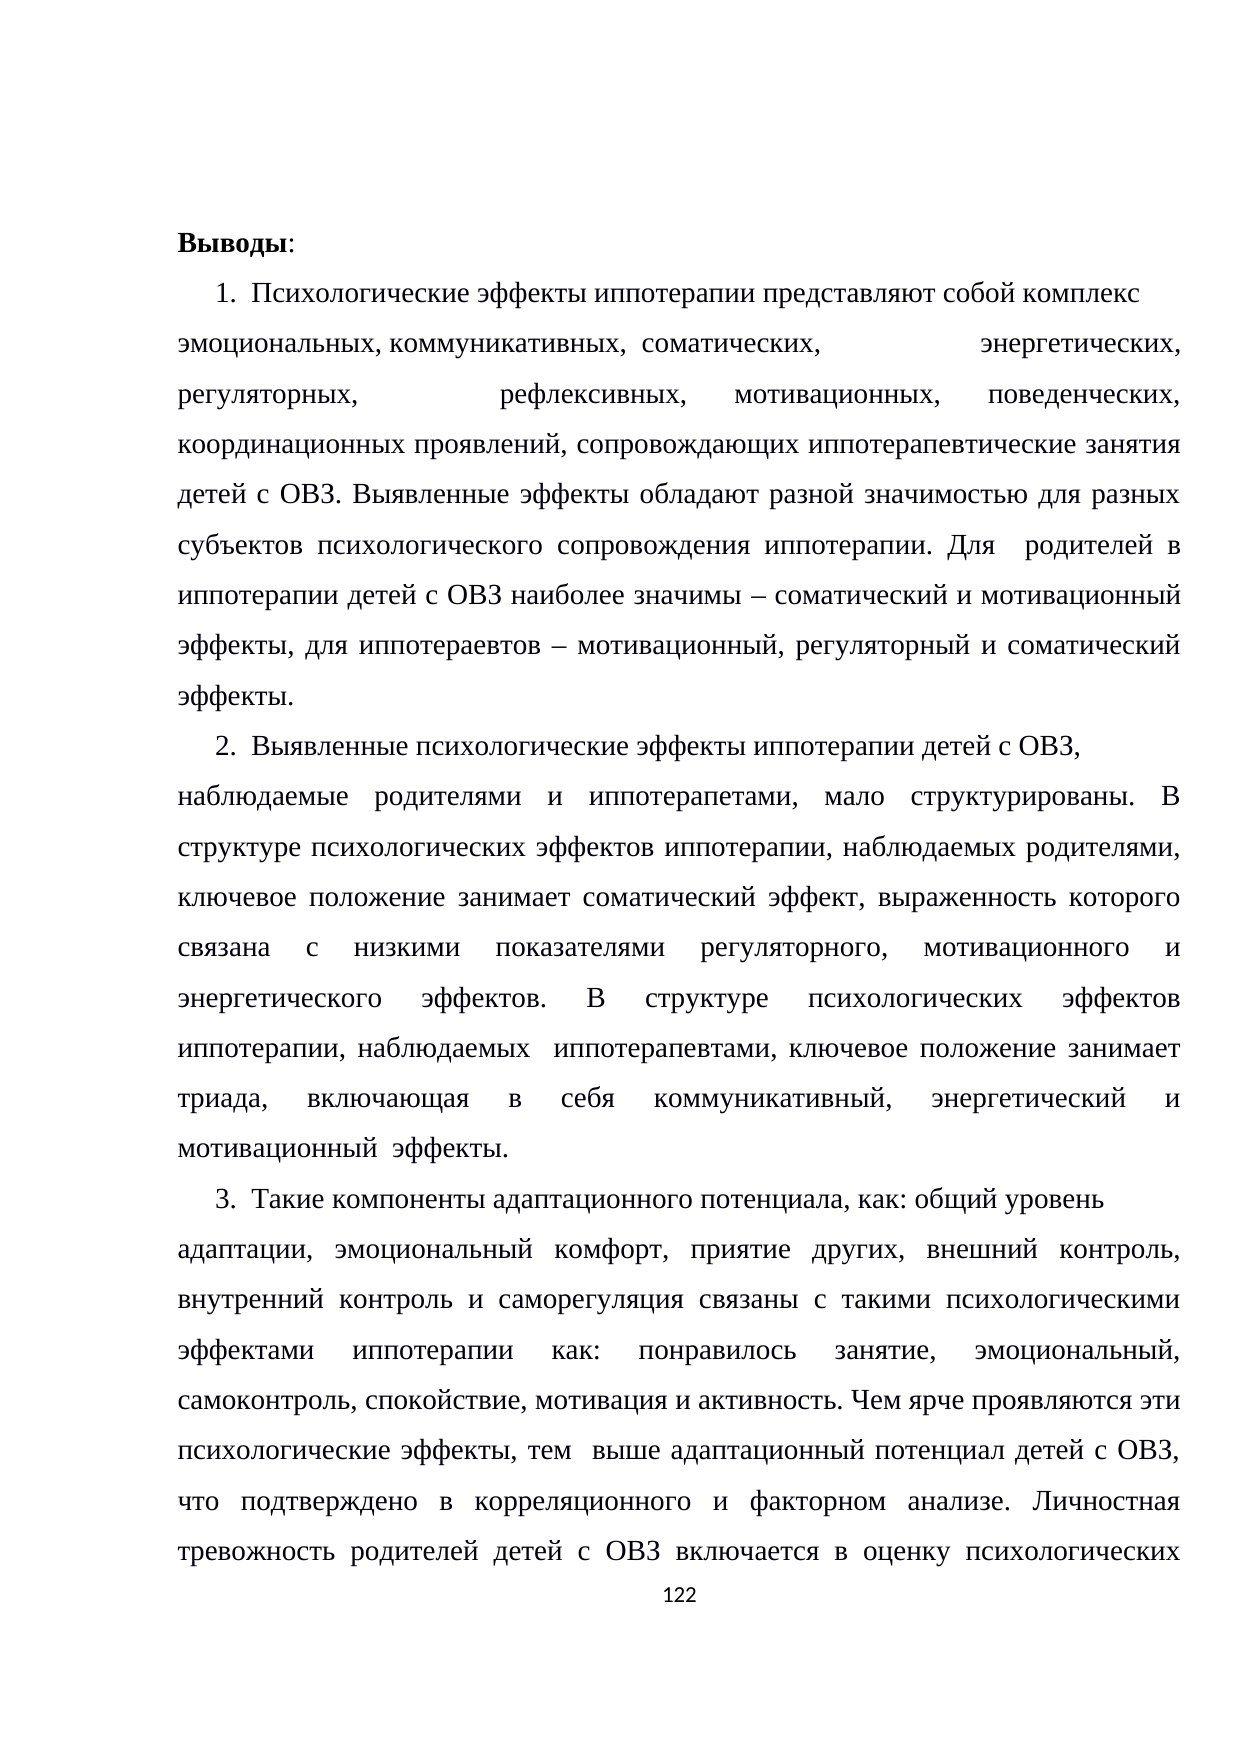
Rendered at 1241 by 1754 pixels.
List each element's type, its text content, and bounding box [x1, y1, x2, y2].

text адаптации, эмоциональный комфорт, приятие других, внешний контроль, внутренний контроль и саморегуляция связаны с такими психологическими эффектами иппотерапии как: понравилось занятие, эмоциональный, самоконтроль, спокойствие, мотивация и активность. Чем ярче проявляются эти психологические эффекты, тем выше адаптационный потенциал детей с ОВЗ, что подтверждено в корреляционного и факторном анализе. Личностная тревожность родителей детей с ОВЗ включается в оценку психологических эффектов иппотерапии: низкий уровень тревожности сочетается с высокими оценками энергетического, регуляторного, эмоционального, коммуникативного и соматического эффектов. [177, 470, 1181, 957]
text настроения – модифицированный вариант [5]; [177, 1527, 1181, 1561]
list Дети с детским церебральным параличом обладают таким же [215, 973, 1181, 1007]
list Разработан комплекс методических средств для выявления [215, 1175, 1181, 1208]
list Такие компоненты адаптационного потенциала, как: общий уровень [215, 420, 1181, 453]
text адаптационным потенциалом, что и дети с другими диагнозами. Иппотерапевтические занятия способствуют повышению мотивации детей с ДЦП. [177, 1024, 1181, 1158]
list Опросник «САН» – экспресс–оценка самочувствия, активности и [215, 1477, 1181, 1510]
list Карта наблюдения за поведением ребенка в процессе [215, 1326, 1181, 1359]
text иппотерапевтических занятий – модифицированный вариант карты наблюдений Д. Стотта [53]; [177, 1376, 1181, 1460]
text психологических эффектов иппотерапии и адаптационного потенциала детей с ОВЗ: [177, 1225, 1181, 1309]
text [177, 118, 1181, 403]
